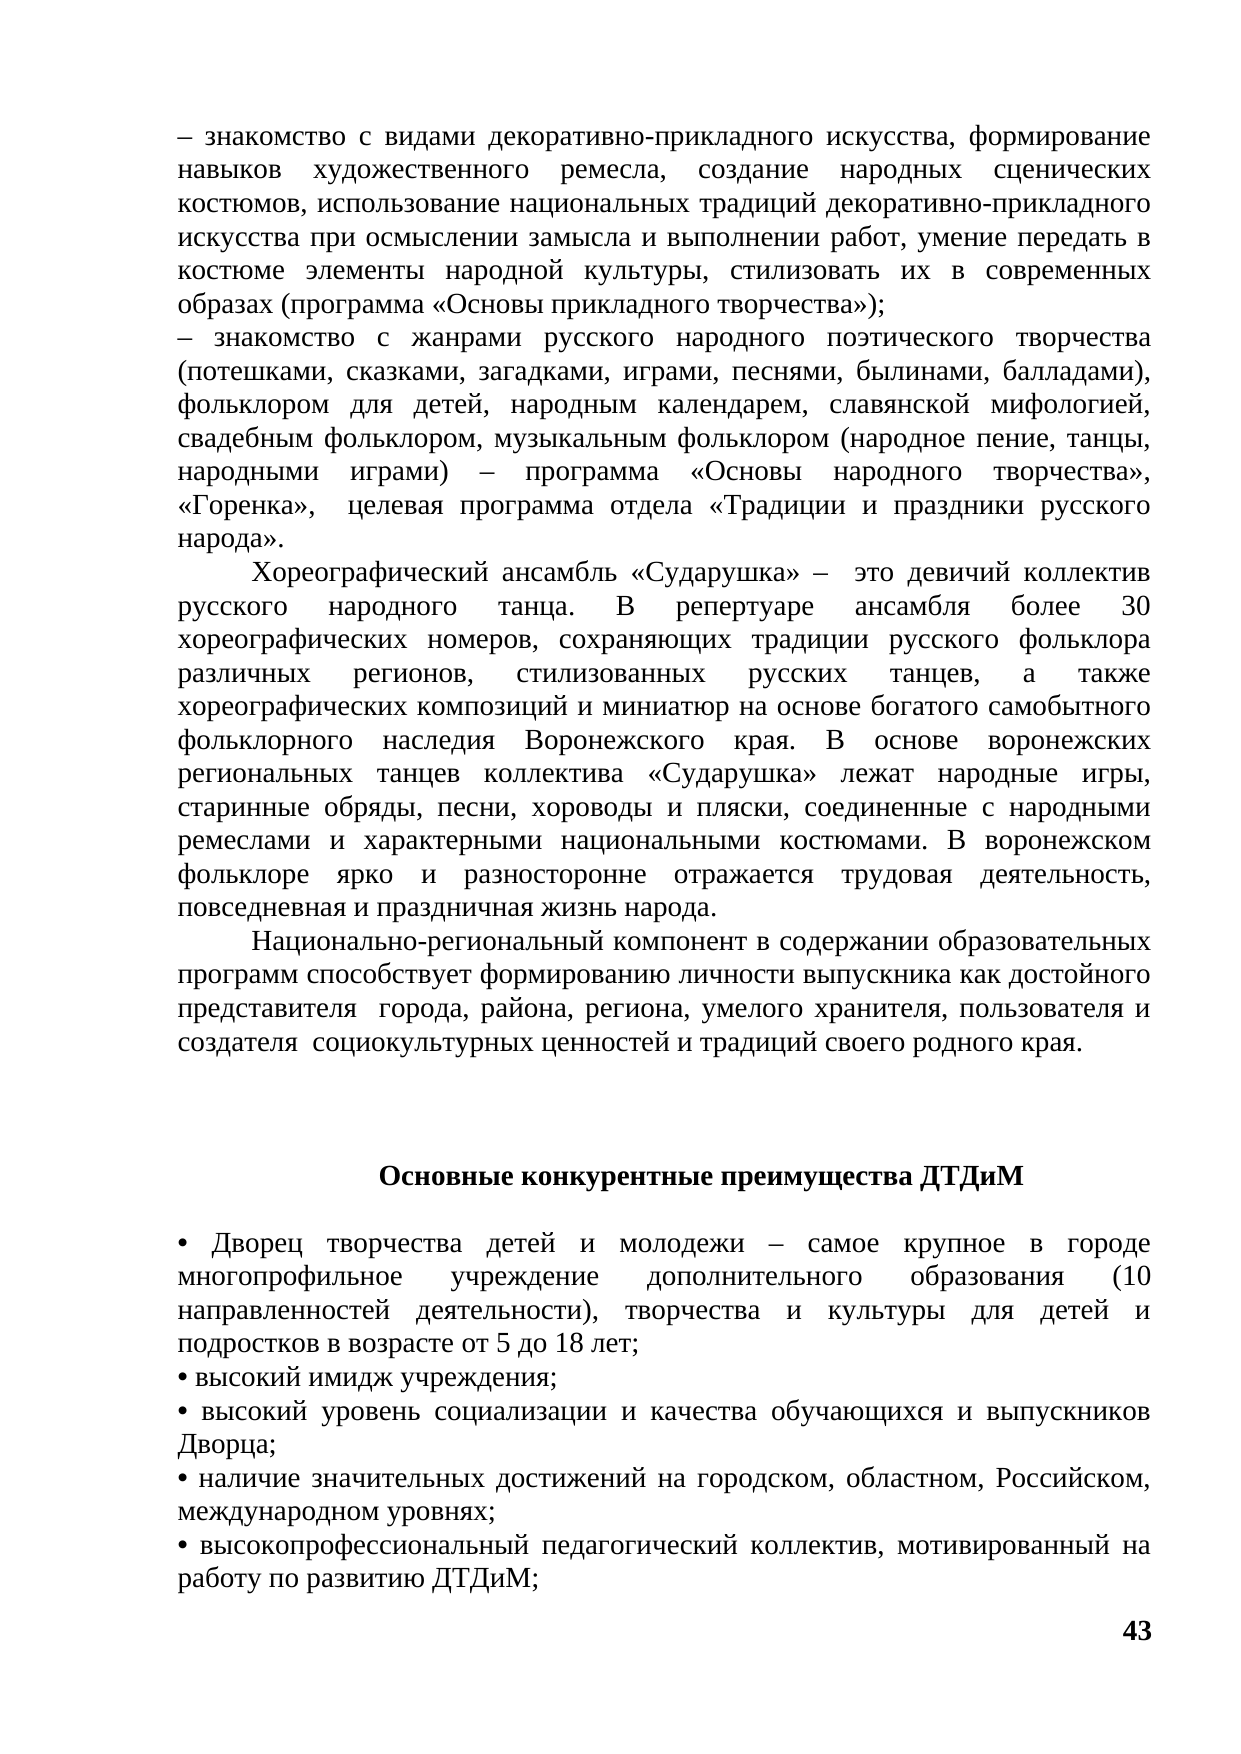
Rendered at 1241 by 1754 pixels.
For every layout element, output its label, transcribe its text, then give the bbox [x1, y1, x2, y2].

text • Дворец творчества детей и молодежи – самое крупное в городе многопрофильное учреждение дополнительного образования (10 направленностей деятельности), творчества и культуры для детей и подростков в возрасте от 5 до 18 лет; [177, 1225, 1152, 1359]
text – знакомство с видами декоративно-прикладного искусства, формирование навыков художественного ремесла, создание народных сценических костюмов, использование национальных традиций декоративно-прикладного искусства при осмыслении замысла и выполнении работ, умение передать в костюме элементы народной культуры, стилизовать их в современных образах (программа «Основы прикладного творчества»); [177, 118, 1152, 319]
text Хореографический ансамбль «Сударушка» – это девичий коллектив русского народного танца. В репертуаре ансамбля более 30 хореографических номеров, сохраняющих традиции русского фольклора различных регионов, стилизованных русских танцев, а также хореографических композиций и миниатюр на основе богатого самобытного фольклорного наследия Воронежского края. В основе воронежских региональных танцев коллектива «Сударушка» лежат народные игры, старинные обряды, песни, хороводы и пляски, соединенные с народными ремеслами и характерными национальными костюмами. В воронежском фольклоре ярко и разносторонне отражается трудовая деятельность, повседневная и праздничная жизнь народа. [177, 554, 1152, 923]
text Основные конкурентные преимущества ДТДиМ [177, 1158, 1152, 1191]
text Национально-региональный компонент в содержании образовательных программ способствует формированию личности выпускника как достойного представителя города, района, региона, умелого хранителя, пользователя и создателя социокультурных ценностей и традиций своего родного края. [177, 923, 1152, 1057]
text • наличие значительных достижений на городском, областном, Российском, международном уровнях; [177, 1460, 1152, 1527]
text – знакомство с жанрами русского народного поэтического творчества (потешками, сказками, загадками, играми, песнями, былинами, балладами), фольклором для детей, народным календарем, славянской мифологией, свадебным фольклором, музыкальным фольклором (народное пение, танцы, народными играми) – программа «Основы народного творчества», «Горенка», целевая программа отдела «Традиции и праздники русского народа». [177, 319, 1152, 554]
text • высокий уровень социализации и качества обучающихся и выпускников Дворца; [177, 1393, 1152, 1460]
text • высокий имидж учреждения; [177, 1359, 1152, 1393]
text • высокопрофессиональный педагогический коллектив, мотивированный на работу по развитию ДТДиМ; [177, 1527, 1152, 1594]
